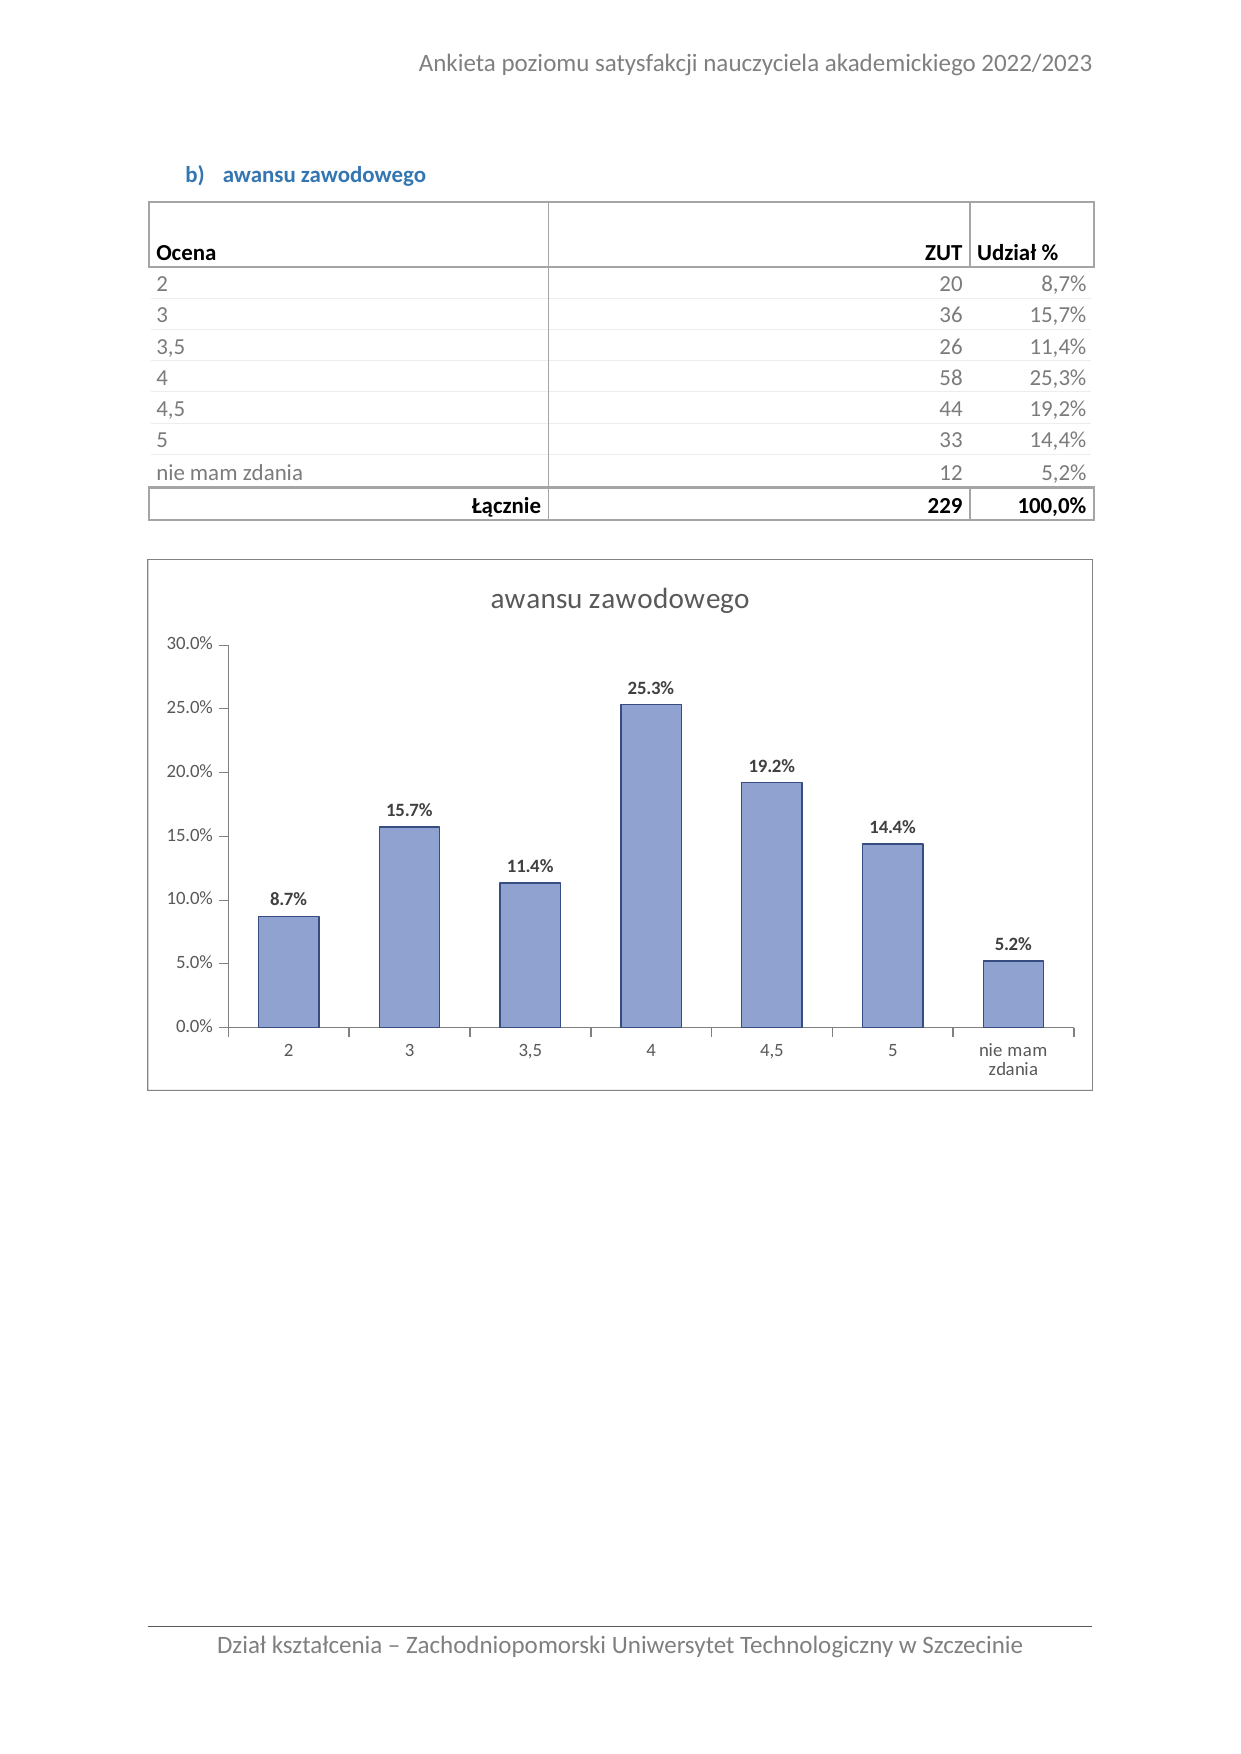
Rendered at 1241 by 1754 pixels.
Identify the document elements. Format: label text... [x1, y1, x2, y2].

table_cell 14,4% [970, 423, 1093, 454]
table_cell 4,5 [149, 391, 548, 422]
table_cell 8,7% [970, 268, 1093, 297]
table_cell nie mam zdania [149, 454, 548, 486]
table_cell 19,2% [970, 391, 1093, 422]
table_header [549, 203, 969, 233]
table_cell 3 [149, 298, 548, 329]
subtitle awansu zawodowego [185, 160, 1092, 188]
table_header [150, 203, 548, 233]
table_header Udział % [971, 203, 1093, 266]
table_cell 12 [549, 455, 969, 486]
table_cell 229 [549, 489, 969, 519]
table_cell 4 [149, 360, 548, 391]
table_cell 11,4% [970, 329, 1093, 360]
table_cell 25,3% [970, 360, 1093, 391]
table_cell 15,7% [970, 298, 1093, 329]
table_cell 5,2% [970, 454, 1093, 486]
table_cell 5 [149, 423, 548, 454]
table_cell 2 [149, 268, 548, 297]
table_cell 3,5 [149, 329, 548, 360]
table_cell Łącznie [150, 489, 548, 519]
table_cell 26 [549, 330, 969, 360]
table_cell 36 [549, 299, 969, 329]
table_cell 58 [549, 361, 969, 391]
table_cell Ocena [150, 234, 548, 266]
table_cell 20 [549, 268, 969, 297]
table_cell 33 [549, 424, 969, 454]
table_cell 44 [549, 392, 969, 422]
table_cell ZUT [549, 234, 969, 266]
table_cell 100,0% [971, 489, 1093, 519]
